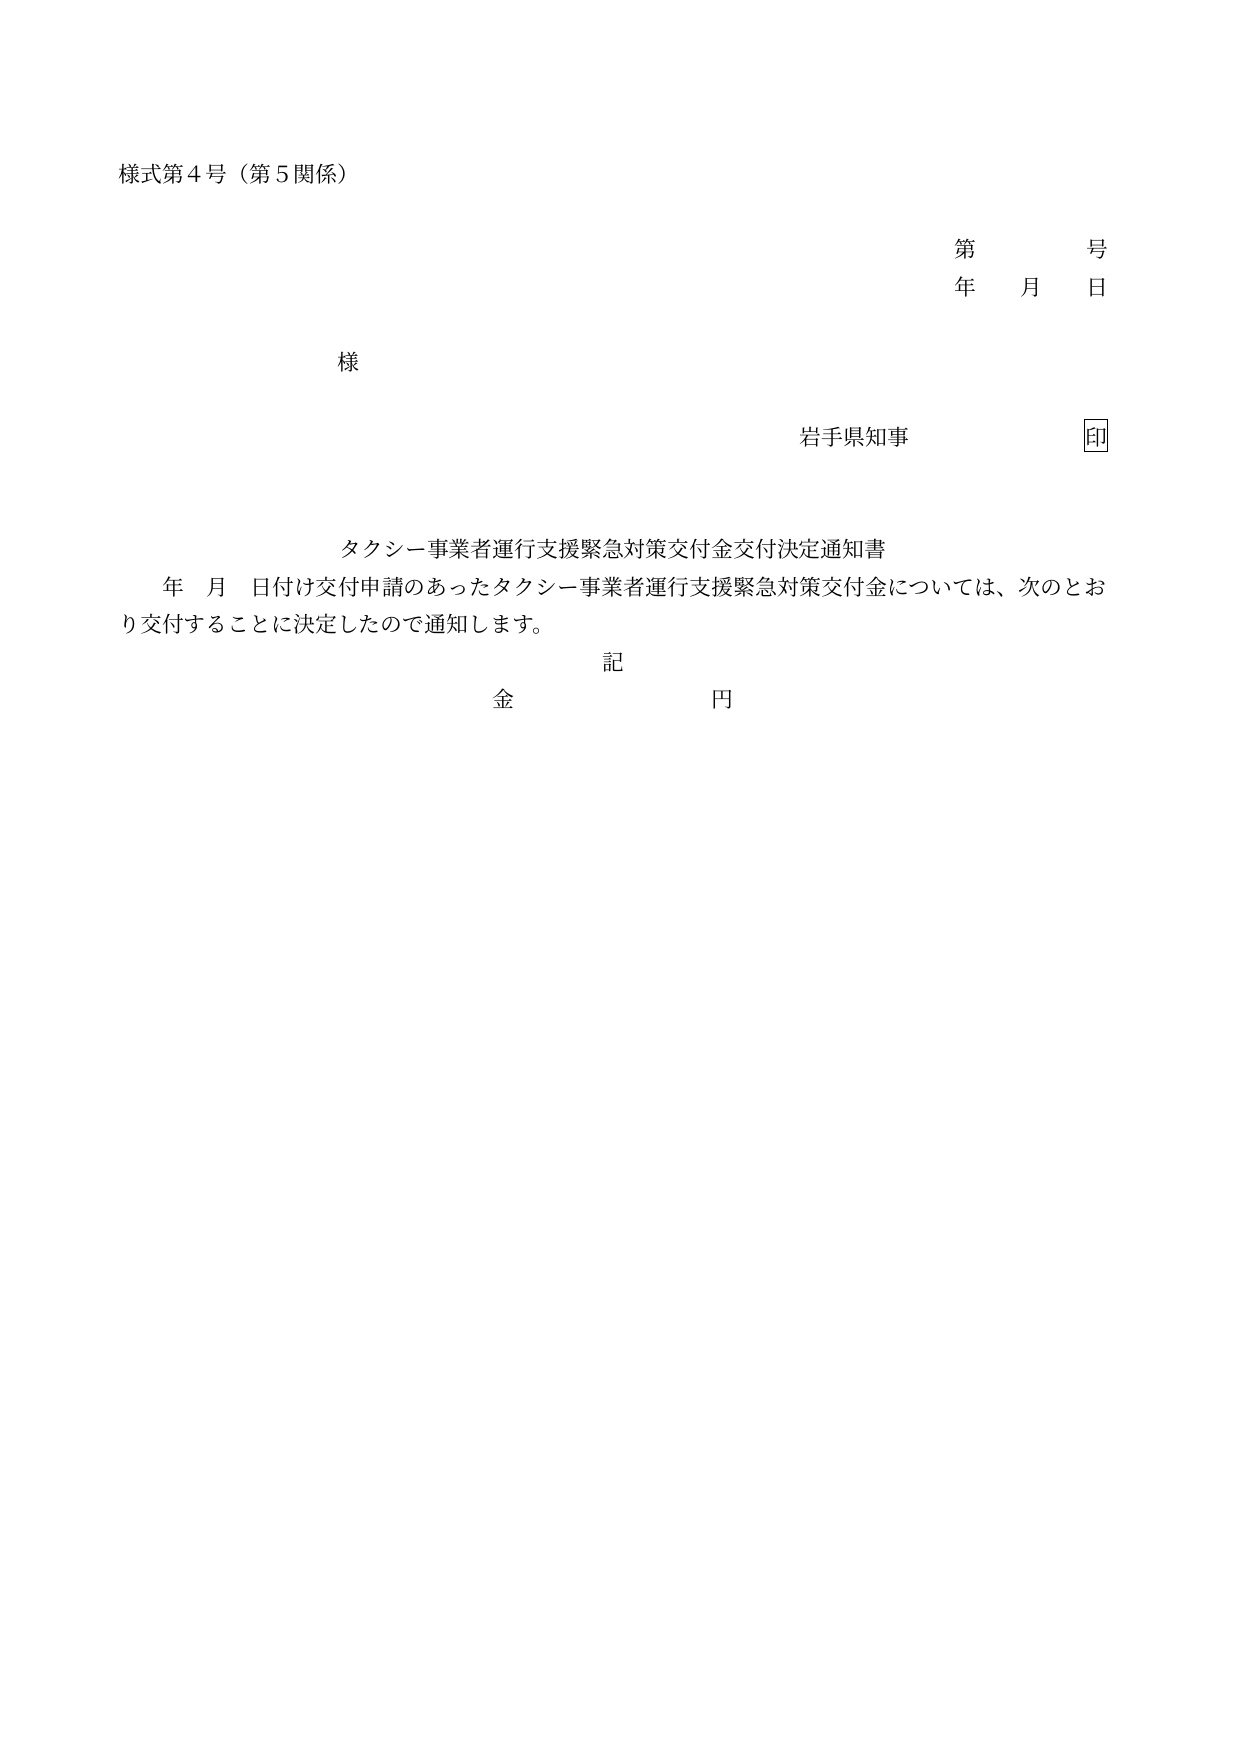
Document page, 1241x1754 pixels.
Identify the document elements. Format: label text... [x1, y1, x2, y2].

subtitle 記 [118, 642, 1107, 679]
text 年 月 日 [118, 267, 1107, 304]
text 岩手県知事 印 [118, 417, 1107, 454]
text 様式第４号（第５関係） [118, 154, 1107, 192]
text 年 月 日付け交付申請のあったタクシー事業者運行支援緊急対策交付金については、次のとおり交付することに決定したので通知します。 [118, 567, 1107, 642]
text 第 号 [118, 229, 1107, 267]
text 様 [118, 342, 1107, 379]
text 金 円 [118, 679, 1107, 717]
text タクシー事業者運行支援緊急対策交付金交付決定通知書 [118, 529, 1107, 567]
